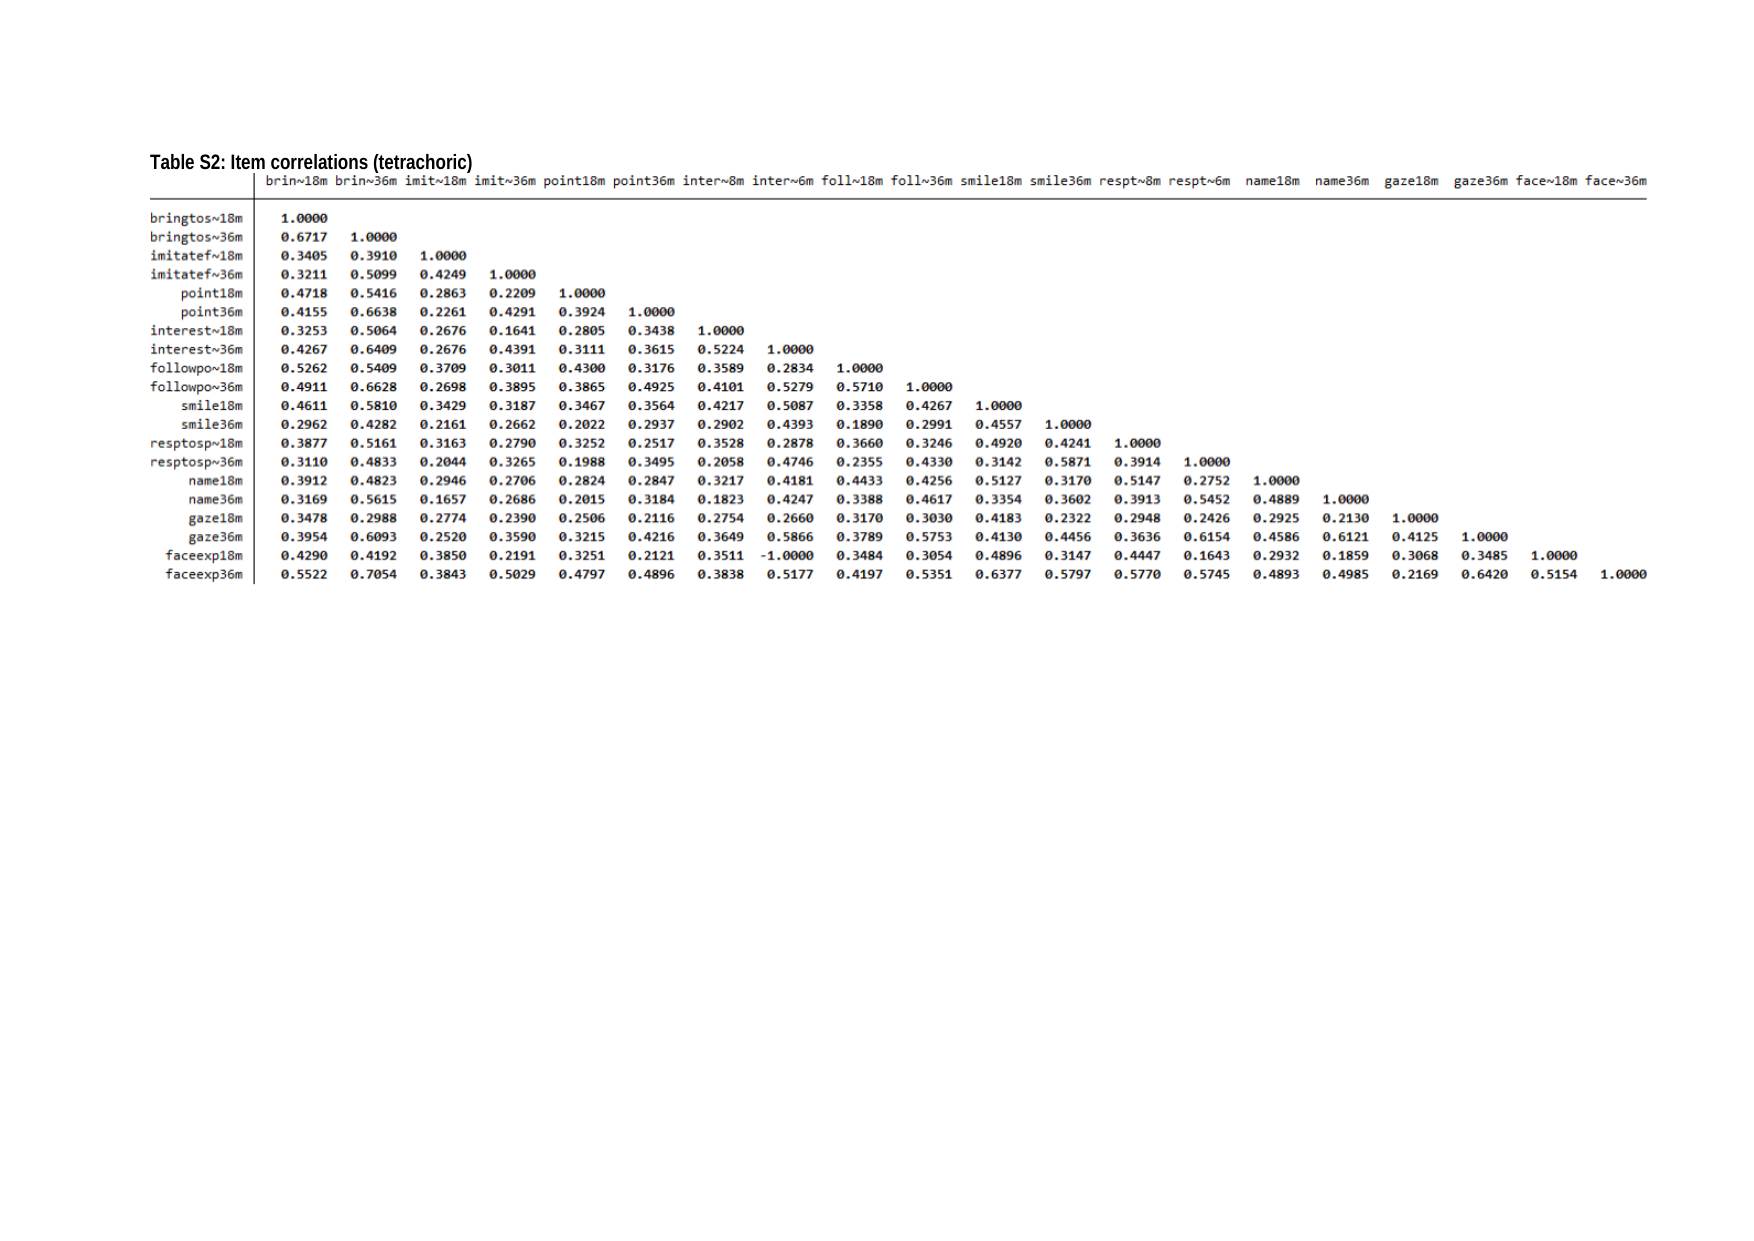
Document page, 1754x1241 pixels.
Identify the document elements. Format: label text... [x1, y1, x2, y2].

text Table S2: Item correlations (tetrachoric) [150, 150, 1604, 173]
picture [150, 173, 1671, 593]
